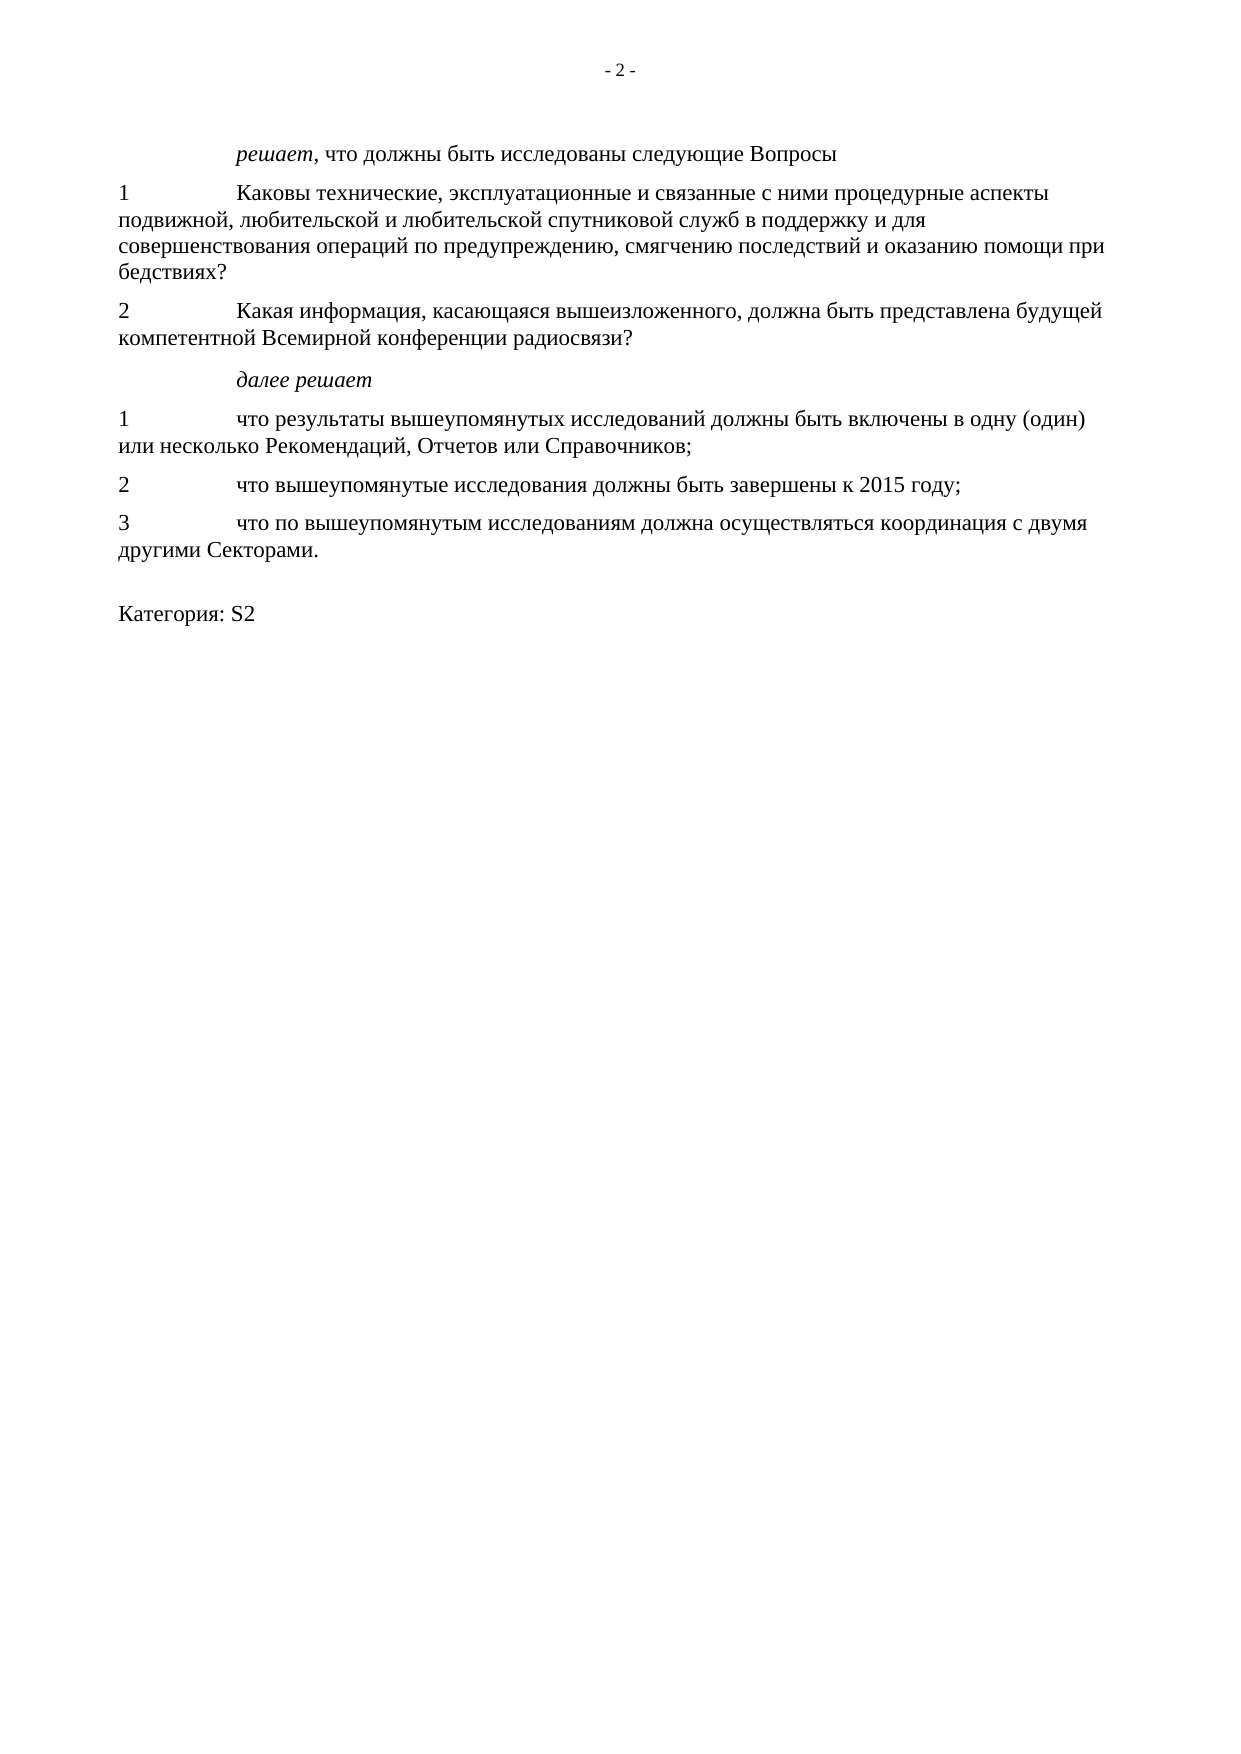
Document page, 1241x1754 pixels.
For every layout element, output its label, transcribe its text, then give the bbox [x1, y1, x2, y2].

text далее решает [236, 367, 1122, 393]
text решает, что должны быть исследованы следующие Вопросы [236, 140, 1122, 167]
text Категория: S2 [118, 600, 1122, 626]
text 2 Какая информация, касающаяся вышеизложенного, должна быть представлена будущей компетентной Всемирной конференции радиосвязи? [118, 297, 1122, 350]
text 1 что результаты вышеупомянутых исследований должны быть включены в одну (один) или несколько Рекомендаций, Отчетов или Справочников; [118, 405, 1122, 458]
text 1 Каковы технические, эксплуатационные и связанные с ними процедурные аспекты подвижной, любительской и любительской спутниковой служб в поддержку и для совершенствования операций по предупреждению, смягчению последствий и оказанию помощи при бедствиях? [118, 179, 1122, 285]
text 3 что по вышеупомянутым исследованиям должна осуществляться координация с двумя другими Секторами. [118, 509, 1122, 562]
text 2 что вышеупомянутые исследования должны быть завершены к 2015 году; [118, 471, 1122, 497]
